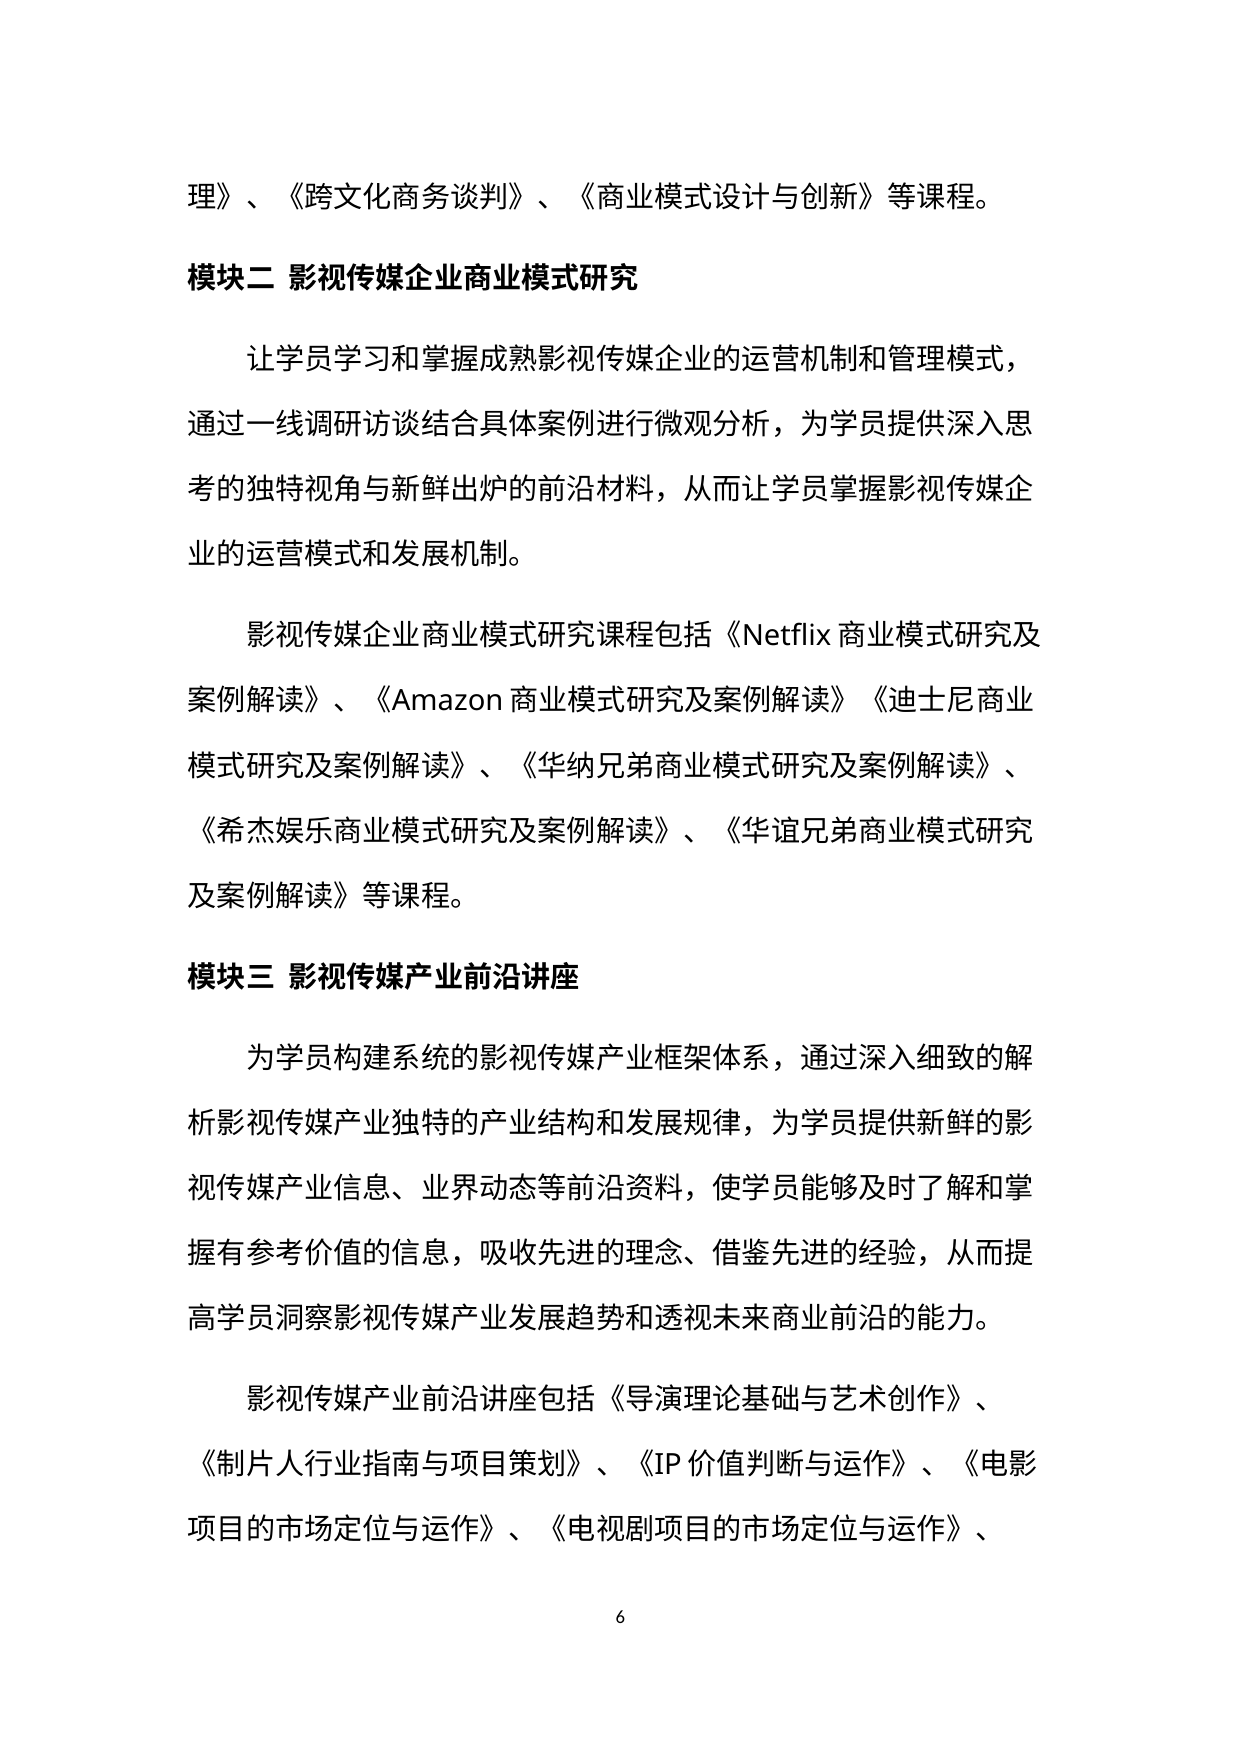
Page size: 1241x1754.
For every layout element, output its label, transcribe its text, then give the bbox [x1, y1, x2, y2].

text 模块三 影视传媒产业前沿讲座 [187, 942, 1053, 1007]
text 让学员学习和掌握成熟影视传媒企业的运营机制和管理模式，通过一线调研访谈结合具体案例进行微观分析，为学员提供深入思考的独特视角与新鲜出炉的前沿材料，从而让学员掌握影视传媒企业的运营模式和发展机制。 [187, 324, 1053, 584]
text 模块二 影视传媒企业商业模式研究 [187, 243, 1053, 308]
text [187, 162, 1053, 227]
text 为学员构建系统的影视传媒产业框架体系，通过深入细致的解析影视传媒产业独特的产业结构和发展规律，为学员提供新鲜的影视传媒产业信息、业界动态等前沿资料，使学员能够及时了解和掌握有参考价值的信息，吸收先进的理念、借鉴先进的经验，从而提高学员洞察影视传媒产业发展趋势和透视未来商业前沿的能力。 [187, 1023, 1053, 1348]
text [187, 1364, 1053, 1559]
text 影视传媒企业商业模式研究课程包括《Netflix商业模式研究及案例解读》、《Amazon商业模式研究及案例解读》《迪士尼商业模式研究及案例解读》、《华纳兄弟商业模式研究及案例解读》、《希杰娱乐商业模式研究及案例解读》、《华谊兄弟商业模式研究及案例解读》等课程。 [187, 601, 1053, 926]
